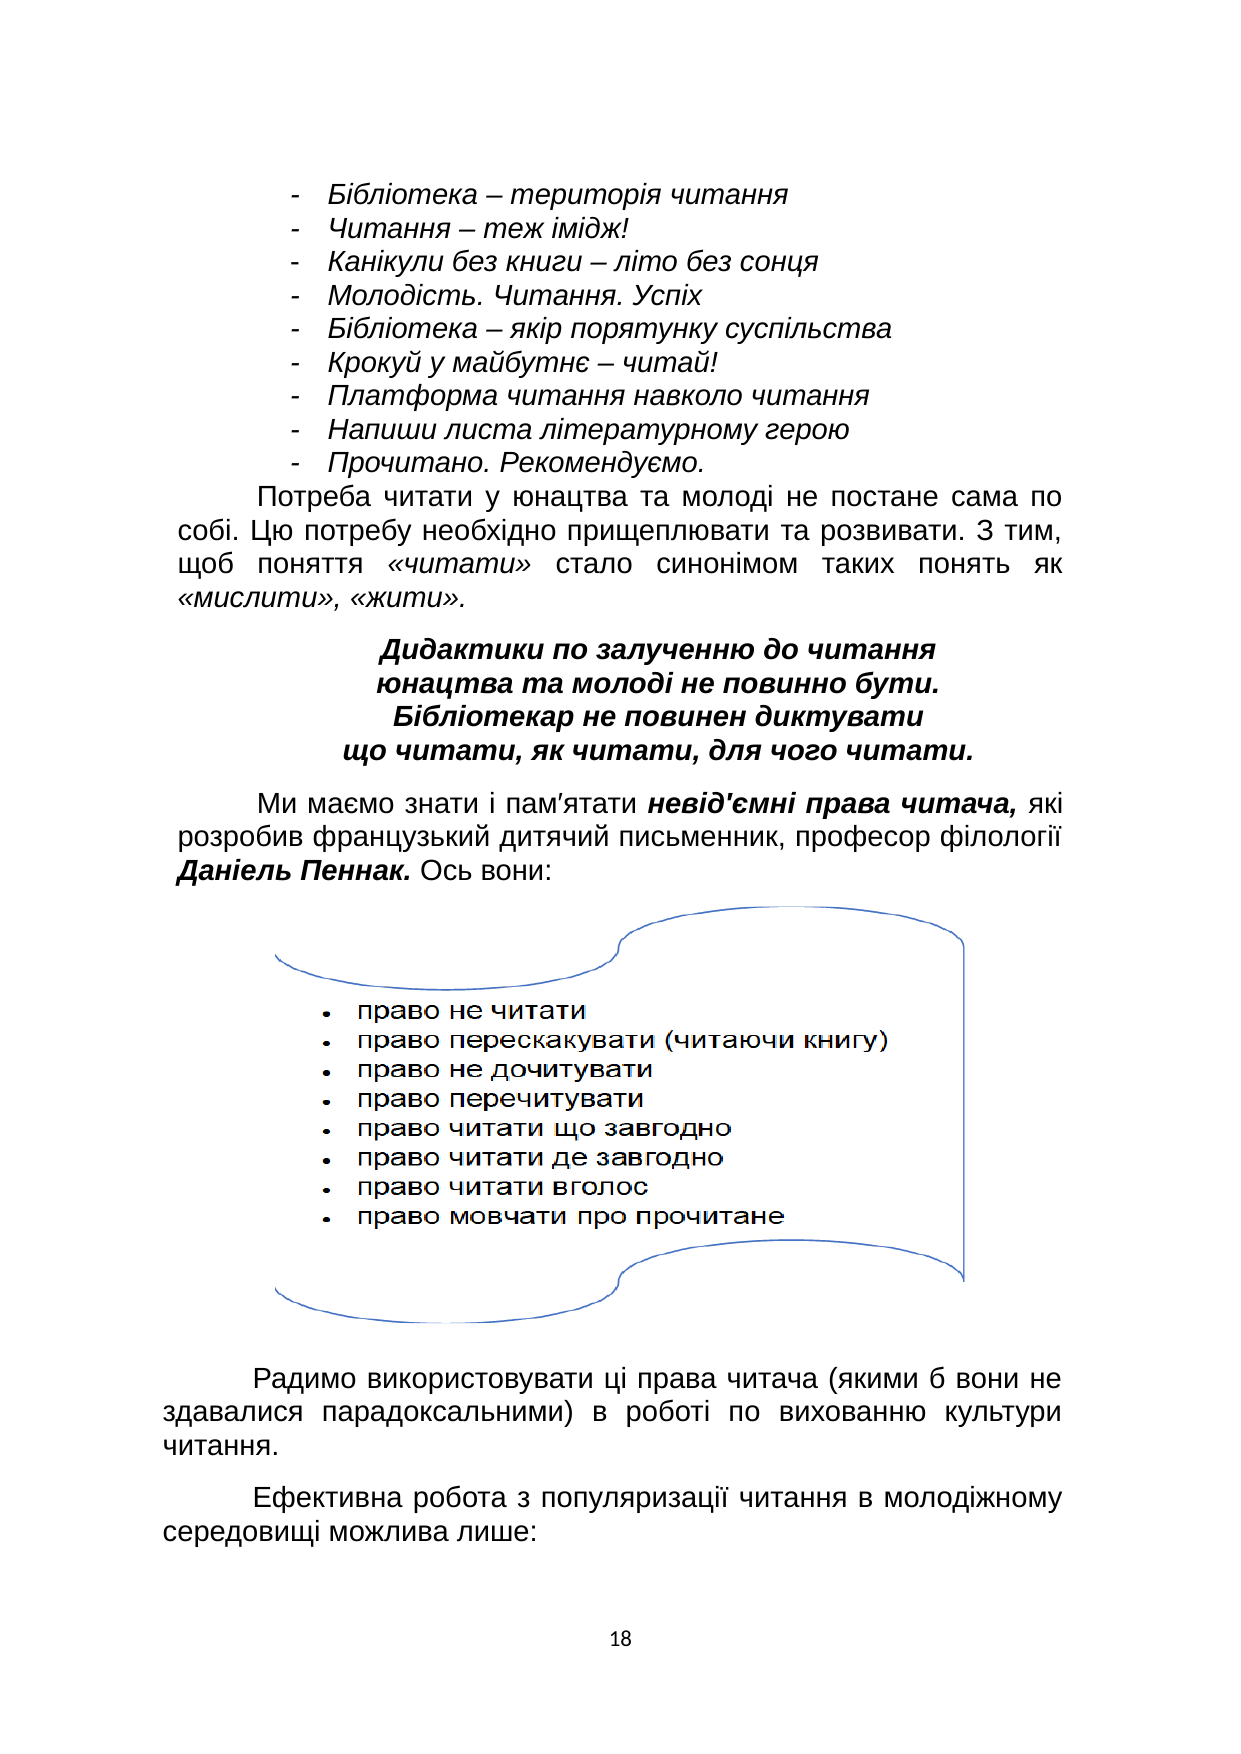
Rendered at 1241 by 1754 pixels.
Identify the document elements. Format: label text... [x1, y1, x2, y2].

picture [273, 906, 964, 1322]
text Бібліотекар не повинен диктувати [177, 699, 1063, 733]
text Ефективна робота з популяризації читання в молодіжному середовищі можлива лише: [162, 1481, 1063, 1548]
text Потреба читати у юнацтва та молоді не постане сама по собі. Цю потребу необхідно прищеплювати та розвивати. З тим, щоб поняття «читати» стало синонімом таких понять як «мислити», «жити». [177, 479, 1063, 613]
list Крокуй у майбутнє – читай! [290, 345, 1063, 378]
list Платформа читання навколо читання [290, 378, 1063, 412]
text Ми маємо знати і пам′ятати невід′ємні права читача, які розробив французький дитячий письменник, професор філології Даніель Пеннак. Ось вони: [177, 786, 1063, 886]
list Молодість. Читання. Успіх [290, 278, 1063, 311]
list Прочитано. Рекомендуємо. [290, 446, 1063, 479]
text Дидактики по залученню до читання [177, 632, 1063, 666]
list Читання – теж імідж! [290, 211, 1063, 244]
text що читати, як читати, для чого читати. [177, 733, 1063, 767]
text юнацтва та молоді не повинно бути. [177, 666, 1063, 699]
list Канікули без книги – літо без сонця [290, 244, 1063, 278]
text Радимо використовувати ці права читача (якими б вони не здавалися парадоксальними) в роботі по вихованню культури читання. [162, 1361, 1063, 1461]
list Бібліотека – якір порятунку суспільства [290, 311, 1063, 345]
list Напиши листа літературному герою [290, 412, 1063, 446]
list Бібліотека – територія читання [290, 177, 1063, 211]
